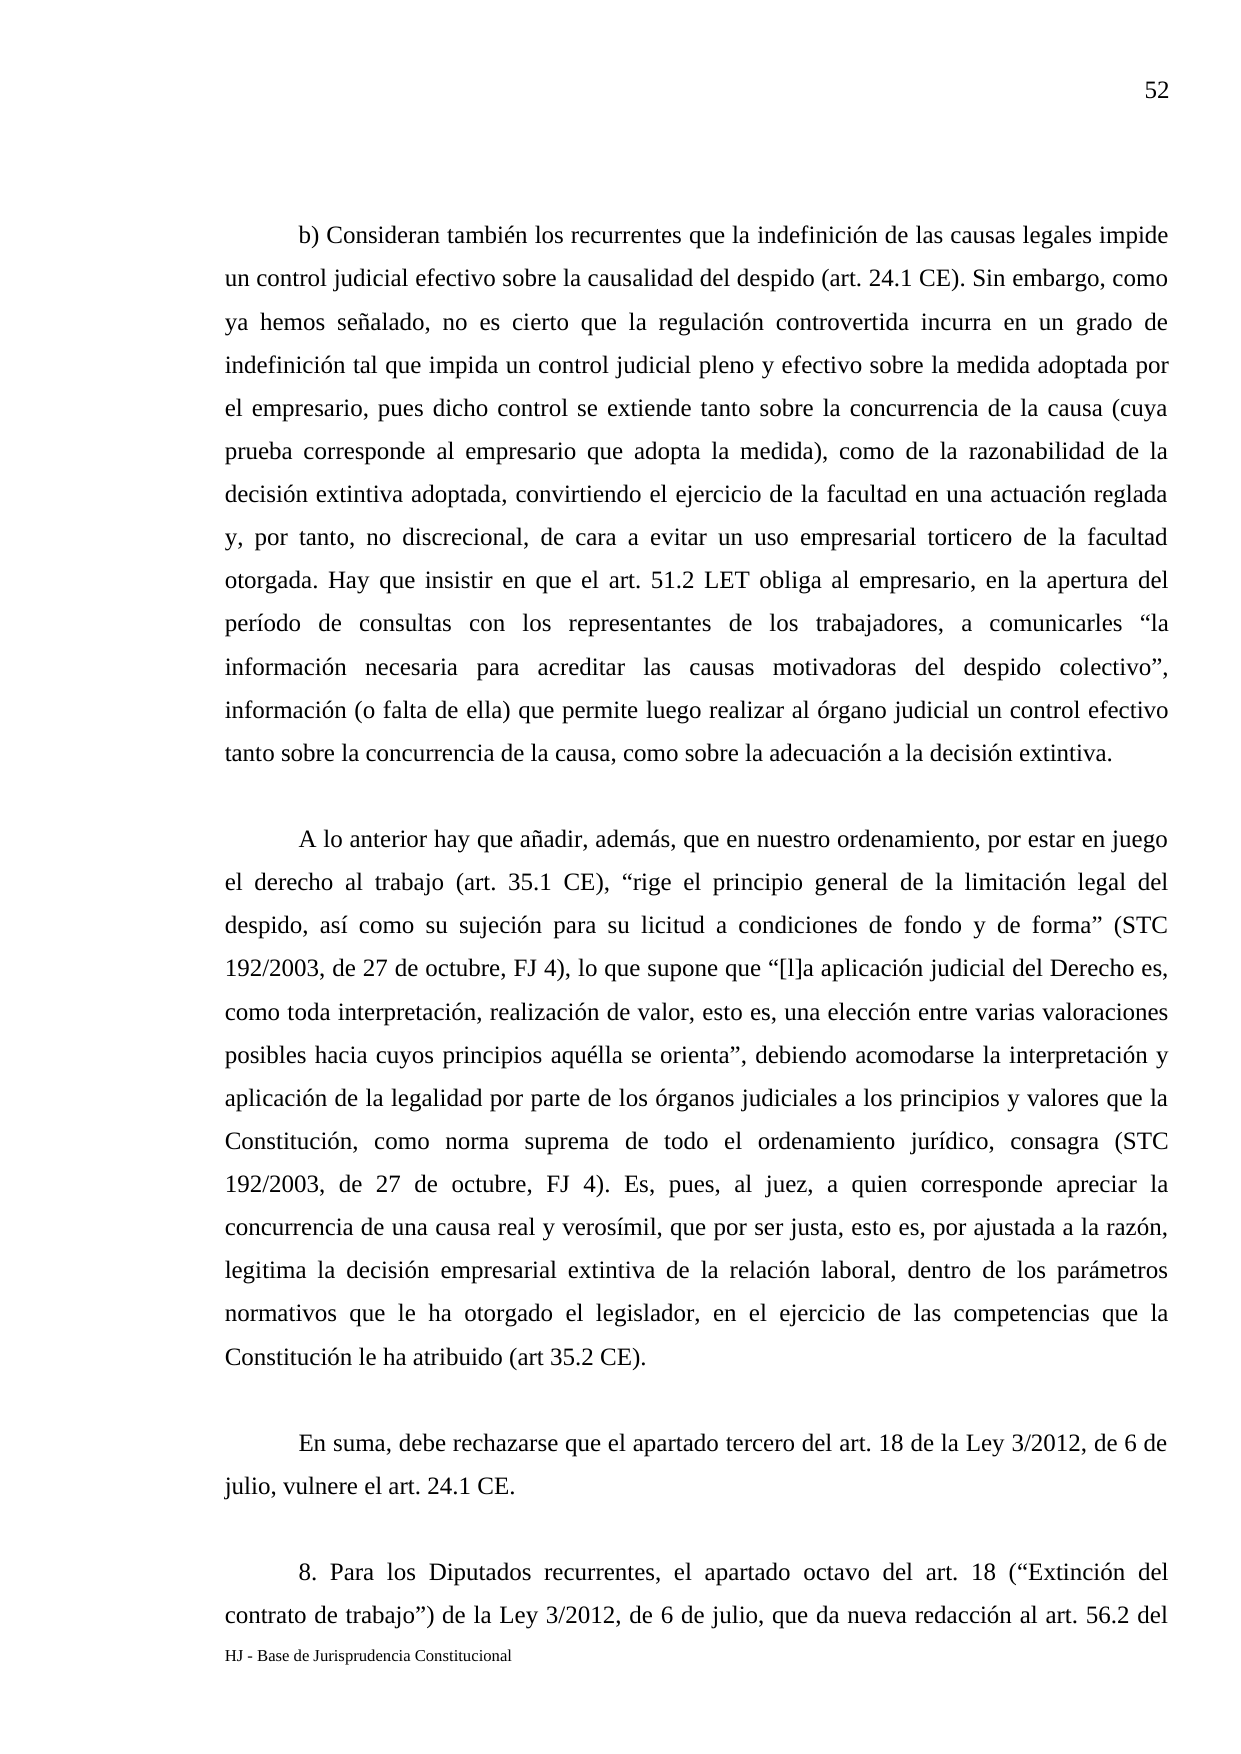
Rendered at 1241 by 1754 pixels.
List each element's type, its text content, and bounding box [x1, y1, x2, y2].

text En suma, debe rechazarse que el apartado tercero del art. 18 de la Ley 3/2012, de 6 de julio, vulnere el art. 24.1 CE. [224, 1428, 1169, 1500]
text b) Consideran también los recurrentes que la indefinición de las causas legales impide un control judicial efectivo sobre la causalidad del despido (art. 24.1 CE). Sin embargo, como ya hemos señalado, no es cierto que la regulación controvertida incurra en un grado de indefinición tal que impida un control judicial pleno y efectivo sobre la medida adoptada por el empresario, pues dicho control se extiende tanto sobre la concurrencia de la causa (cuya prueba corresponde al empresario que adopta la medida), como de la razonabilidad de la decisión extintiva adoptada, convirtiendo el ejercicio de la facultad en una actuación reglada y, por tanto, no discrecional, de cara a evitar un uso empresarial torticero de la facultad otorgada. Hay que insistir en que el art. 51.2 LET obliga al empresario, en la apertura del período de consultas con los representantes de los trabajadores, a comunicarles “la información necesaria para acreditar las causas motivadoras del despido colectivo”, información (o falta de ella) que permite luego realizar al órgano judicial un control efectivo tanto sobre la concurrencia de la causa, como sobre la adecuación a la decisión extintiva. [224, 220, 1169, 767]
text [224, 1557, 1169, 1629]
text A lo anterior hay que añadir, además, que en nuestro ordenamiento, por estar en juego el derecho al trabajo (art. 35.1 CE), “rige el principio general de la limitación legal del despido, así como su sujeción para su licitud a condiciones de fondo y de forma” (STC 192/2003, de 27 de octubre, FJ 4), lo que supone que “[l]a aplicación judicial del Derecho es, como toda interpretación, realización de valor, esto es, una elección entre varias valoraciones posibles hacia cuyos principios aquélla se orienta”, debiendo acomodarse la interpretación y aplicación de la legalidad por parte de los órganos judiciales a los principios y valores que la Constitución, como norma suprema de todo el ordenamiento jurídico, consagra (STC 192/2003, de 27 de octubre, FJ 4). Es, pues, al juez, a quien corresponde apreciar la concurrencia de una causa real y verosímil, que por ser justa, esto es, por ajustada a la razón, legitima la decisión empresarial extintiva de la relación laboral, dentro de los parámetros normativos que le ha otorgado el legislador, en el ejercicio de las competencias que la Constitución le ha atribuido (art 35.2 CE). [224, 824, 1169, 1370]
